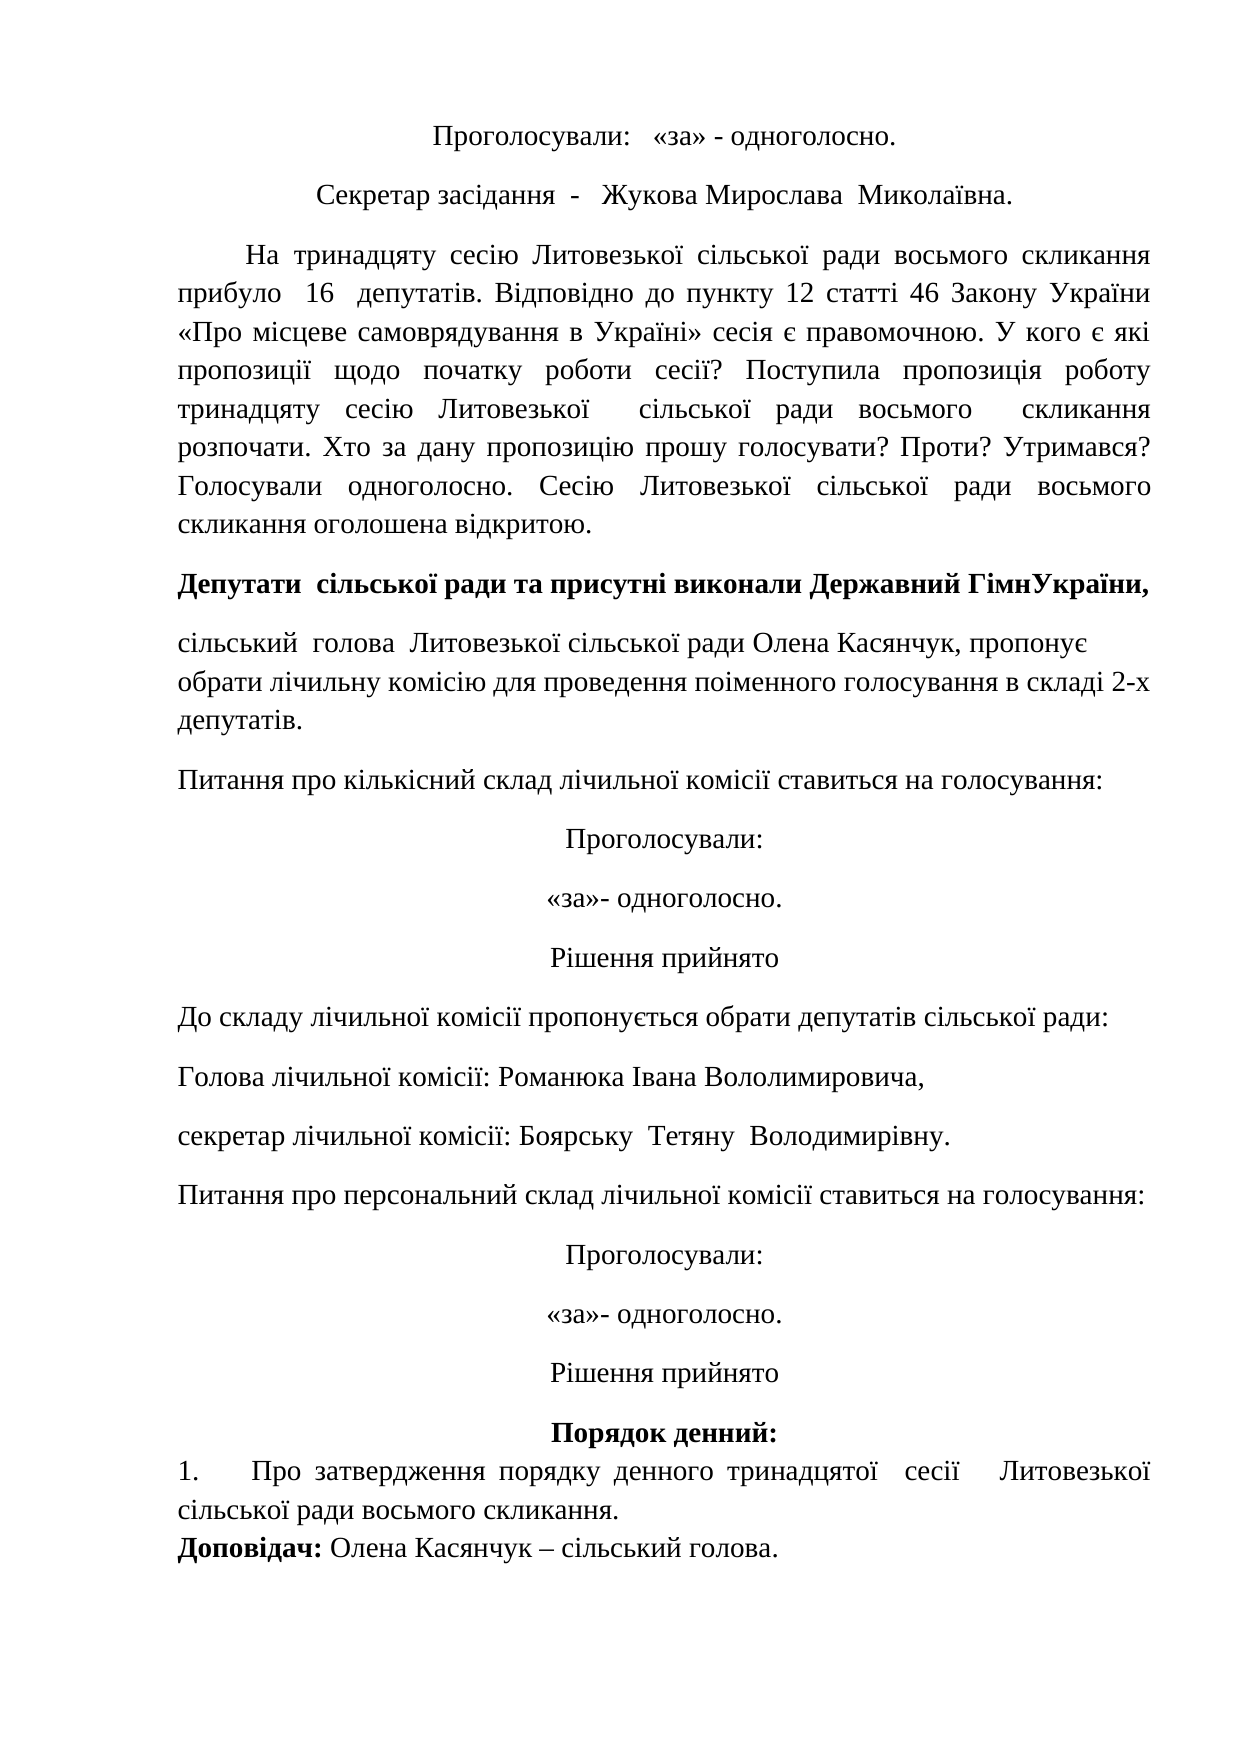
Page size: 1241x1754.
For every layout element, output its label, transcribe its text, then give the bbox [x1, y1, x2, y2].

text Проголосували: «за» - одноголосно. [177, 118, 1152, 152]
text Проголосували: [177, 821, 1152, 855]
text Рішення прийнято [177, 940, 1152, 973]
text 1. Про затвердження порядку денного тринадцятої сесії Литовезької сільської ради восьмого скликання. [177, 1453, 1152, 1526]
text Секретар засідання - Жукова Мирослава Миколаївна. [177, 177, 1152, 211]
text Проголосували: [177, 1237, 1152, 1270]
text Питання про кількісний склад лічильної комісії ставиться на голосування: [177, 762, 1152, 795]
text На тринадцяту сесію Литовезької сільської ради восьмого скликання прибуло 16 депутатів. Відповідно до пункту 12 статті 46 Закону України «Про місцеве самоврядування в Україні» сесія є правомочною. У кого є які пропозиції щодо початку роботи сесії? Поступила пропозиція роботу тринадцяту сесію Литовезької сільської ради восьмого скликання розпочати. Хто за дану пропозицію прошу голосувати? Проти? Утримався? Голосували одноголосно. Сесію Литовезької сільської ради восьмого скликання оголошена відкритою. [177, 237, 1152, 540]
text Голова лічильної комісії: Романюка Івана Вололимировича, [177, 1059, 1152, 1092]
text Доповідач: Олена Касянчук – сільський голова. [177, 1531, 1152, 1564]
text Рішення прийнято [177, 1356, 1152, 1389]
text Питання про персональний склад лічильної комісії ставиться на голосування: [177, 1177, 1152, 1211]
text сільський голова Литовезької сільської ради Олена Касянчук, пропонує обрати лічильну комісію для проведення поіменного голосування в складі 2-х депутатів. [177, 625, 1152, 736]
text До складу лічильної комісії пропонується обрати депутатів сільської ради: [177, 999, 1152, 1033]
text Порядок денний: [177, 1415, 1152, 1448]
text Депутати сільської ради та присутні виконали Державний ГімнУкраїни, [177, 566, 1152, 599]
text секретар лічильної комісії: Боярську Тетяну Володимирівну. [177, 1118, 1152, 1152]
text «за»- одноголосно. [177, 1296, 1152, 1330]
text «за»- одноголосно. [177, 881, 1152, 914]
